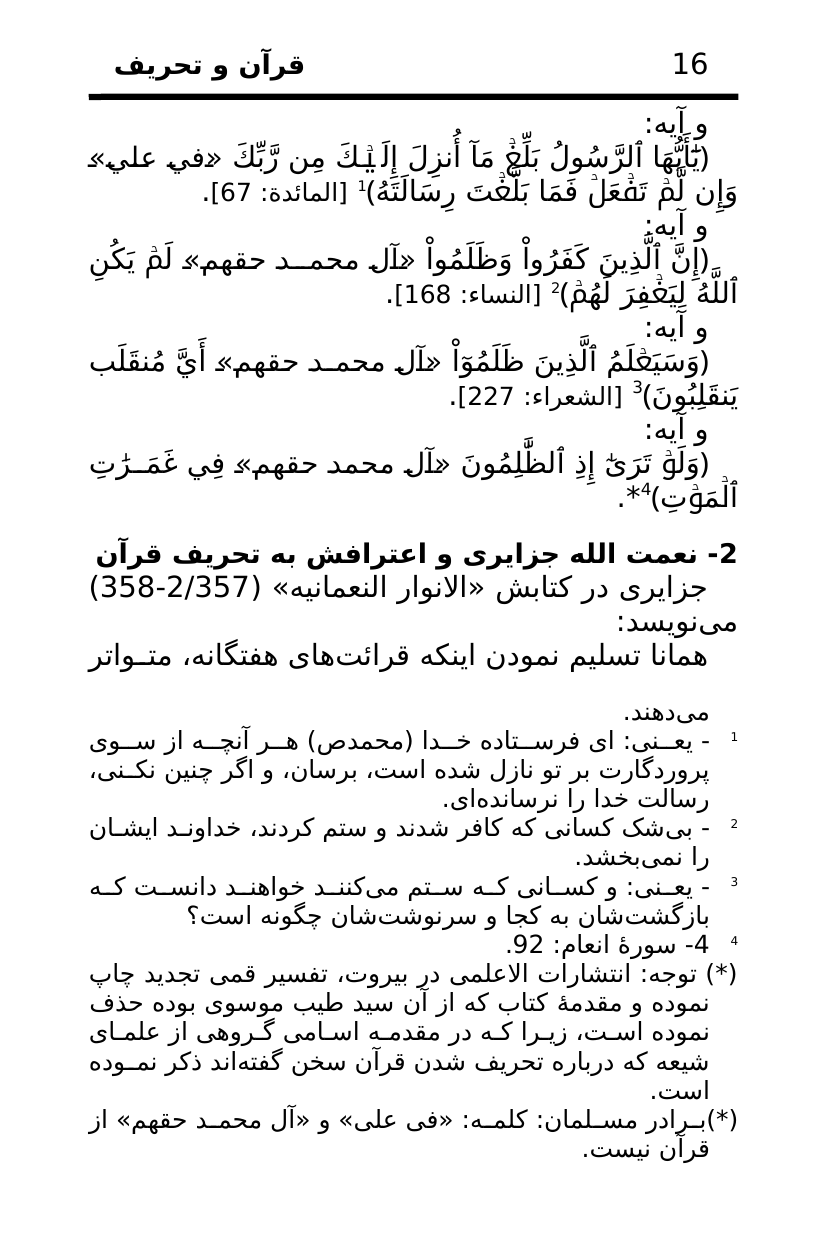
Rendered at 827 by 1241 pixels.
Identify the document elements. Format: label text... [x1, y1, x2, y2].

text جزایری در کتابش «الانوار النعمانیه» (2/357-358) می‌نویسد: [89, 570, 738, 638]
text ﴿وَلَوۡ تَرَىٰٓ إِذِ ٱلظَّٰلِمُونَ «آل محمد حقهم» فِي غَمَرَٰتِ ٱلۡمَوۡتِ﴾*. [89, 446, 738, 514]
text و آیه: [89, 310, 738, 344]
text ﴿إِنَّ ٱلَّذِينَ كَفَرُواْ وَظَلَمُواْ «آل محمد حقهم» لَمۡ يَكُنِ ٱللَّهُ لِيَغۡفِرَ لَهُمۡ﴾ [النساء: 168]. [89, 242, 738, 310]
title 2- نعمت الله جزایری و اعترافش به تحریف قرآن [89, 539, 738, 570]
text ﴿يَٰٓأَيُّهَا ٱلرَّسُولُ بَلِّغۡ مَآ أُنزِلَ إِلَيۡكَ مِن رَّبِّكَ «في علي» وَإِن لَّمۡ تَفۡعَلۡ فَمَا بَلَّغۡتَ رِسَالَتَهُ﴾ [المائدة: 67]. [89, 140, 738, 208]
text و آیه: [89, 208, 738, 242]
text و آیه: [89, 106, 738, 140]
text ﴿وَسَيَعۡلَمُ ٱلَّذِينَ ظَلَمُوٓاْ «آل محمد حقهم» أَيَّ مُنقَلَبٖ يَنقَلِبُونَ﴾ [الشعراء: 227]. [89, 344, 738, 412]
text و آیه: [89, 412, 738, 446]
